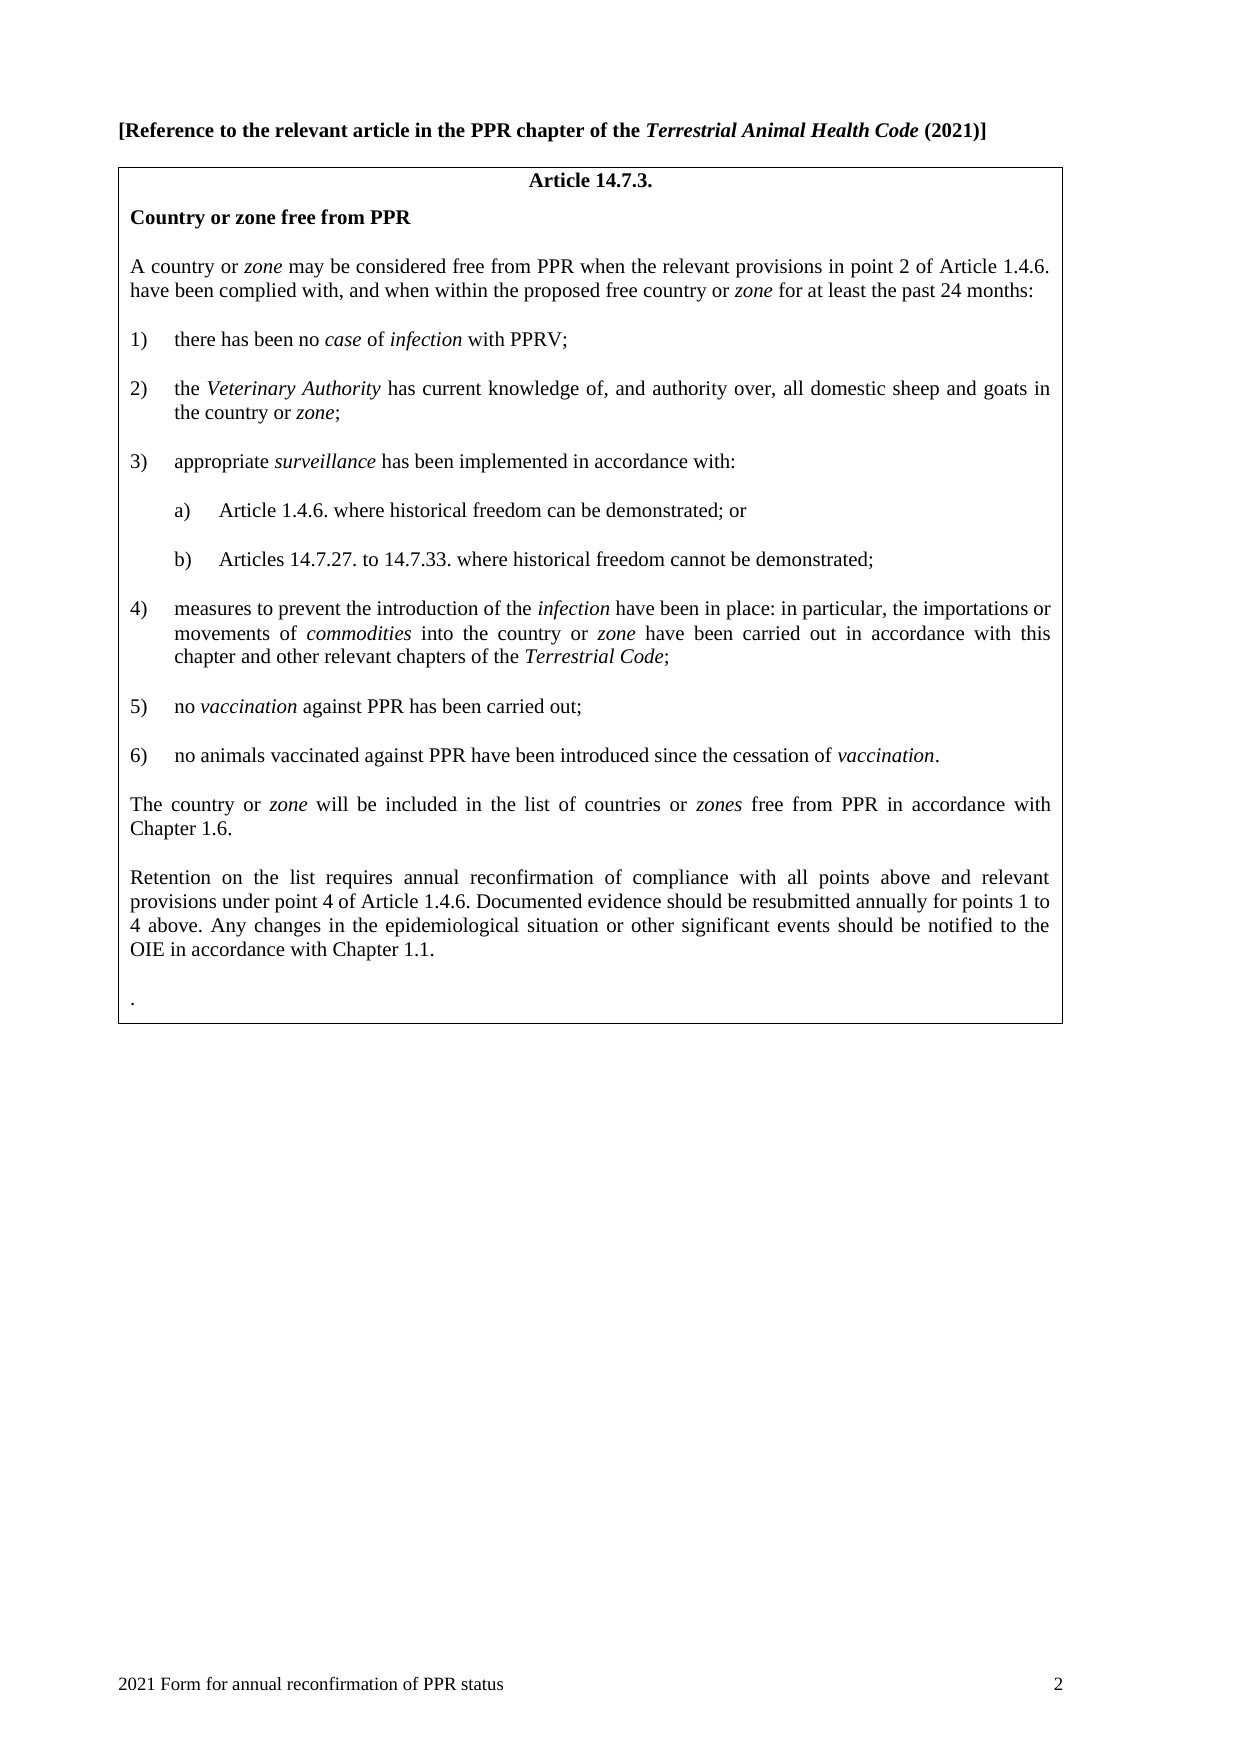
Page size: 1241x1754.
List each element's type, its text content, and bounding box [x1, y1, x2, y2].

table_header Article 14.7.3. Country or zone free from PPR A country or zone may be considered free from PPR when the relevant provisions in point 2 of Article 1.4.6. have been complied with, and when within the proposed free country or zone for at least the past 24 months: 1) there has been no case of infection with PPRV; 2) the Veterinary Authority has current knowledge of, and authority over, all domestic sheep and goats in the country or zone; 3) appropriate surveillance has been implemented in accordance with: a) Article 1.4.6. where historical freedom can be demonstrated; or b) Articles 14.7.27. to 14.7.33. where historical freedom cannot be demonstrated; 4) measures to prevent the introduction of the infection have been in place: in particular, the importations or movements of commodities into the country or zone have been carried out in accordance with this chapter and other relevant chapters of the Terrestrial Code; 5) no vaccination against PPR has been carried out; 6) no animals vaccinated against PPR have been introduced since the cessation of vaccination. The country or zone will be included in the list of countries or zones free from PPR in accordance with Chapter 1.6. Retention on the list requires annual reconfirmation of compliance with all points above and relevant provisions under point 4 of Article 1.4.6. Documented evidence should be resubmitted annually for points 1 to 4 above. Any changes in the epidemiological situation or other significant events should be notified to the OIE in accordance with Chapter 1.1. . [119, 168, 1062, 1023]
text [Reference to the relevant article in the PPR chapter of the Terrestrial Animal Health Code (2021)] [118, 118, 1122, 142]
